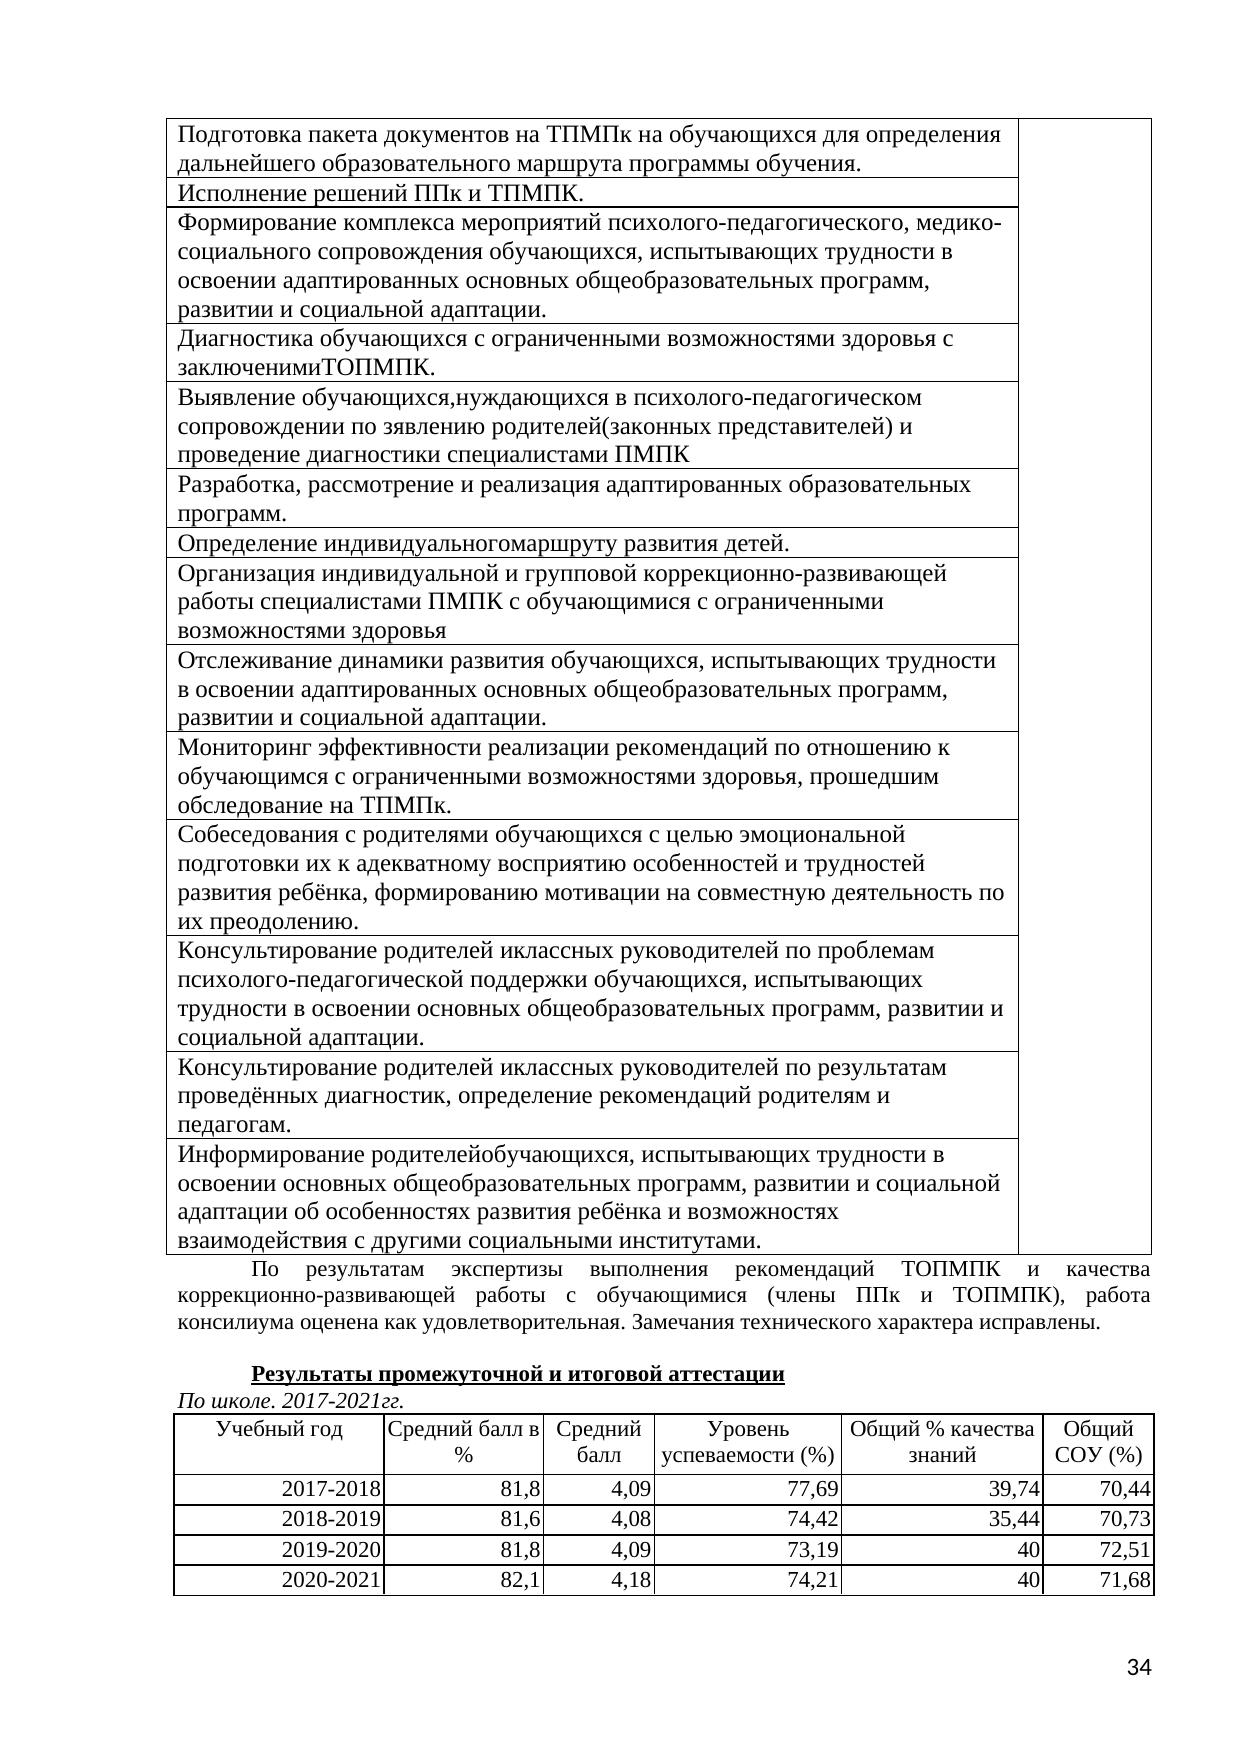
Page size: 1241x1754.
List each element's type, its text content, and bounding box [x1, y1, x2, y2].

table_cell 2017-2018 [175, 1475, 383, 1504]
table_cell 2020-2021 [175, 1566, 383, 1594]
table_cell 4,09 [544, 1475, 654, 1504]
table_cell 4,09 [544, 1536, 654, 1564]
table_cell 81,8 [385, 1536, 543, 1564]
table_cell 81,6 [385, 1506, 543, 1534]
table_cell Консультирование родителей иклассных руководителей по проблемам психолого-педагогической поддержки обучающихся, испытывающих трудности в освоении основных общеобразовательных программ, развитии и социальной адаптации. [167, 936, 1018, 1051]
table_header Общий % качества знаний [842, 1415, 1042, 1474]
table_cell 35,44 [842, 1506, 1042, 1534]
table_cell 4,18 [544, 1566, 654, 1594]
table_header Средний балл в % [385, 1415, 543, 1474]
table_cell Выявление обучающихся,нуждающихся в психолого-педагогическом сопровождении по зявлению родителей(законных представителей) и проведение диагностики специалистами ПМПК [167, 382, 1018, 468]
table_cell 40 [842, 1566, 1042, 1594]
table_cell Мониторинг эффективности реализации рекомендаций по отношению к обучающимся с ограниченными возможностями здоровья, прошедшим обследование на ТПМПк. [167, 732, 1018, 818]
table_cell Исполнение решений ППк и ТПМПК. [167, 178, 1018, 206]
table_header Средний балл [544, 1415, 654, 1474]
table_header Общий СОУ (%) [1044, 1415, 1153, 1474]
table_cell Собеседования с родителями обучающихся с целью эмоциональной подготовки их к адекватному восприятию особенностей и трудностей развития ребёнка, формированию мотивации на совместную деятельность по их преодолению. [167, 820, 1018, 934]
table_cell 70,73 [1044, 1506, 1153, 1534]
table_cell Формирование комплекса мероприятий психолого-педагогического, медико-социального сопровождения обучающихся, испытывающих трудности в освоении адаптированных основных общеобразовательных программ, развитии и социальной адаптации. [167, 208, 1018, 322]
table_cell 72,51 [1044, 1536, 1153, 1564]
table_cell 40 [842, 1536, 1042, 1564]
text Результаты промежуточной и итоговой аттестации [177, 1360, 1152, 1387]
table_header Уровень успеваемости (%) [655, 1415, 841, 1474]
table_cell 77,69 [655, 1475, 841, 1504]
table_cell 73,19 [655, 1536, 841, 1564]
table_cell 82,1 [385, 1566, 543, 1594]
table_cell Определение индивидуальногомаршруту развития детей. [167, 528, 1018, 557]
table_cell 2019-2020 [175, 1536, 383, 1564]
table_cell Отслеживание динамики развития обучающихся, испытывающих трудности в освоении адаптированных основных общеобразовательных программ, развитии и социальной адаптации. [167, 645, 1018, 731]
table_cell 74,42 [655, 1506, 841, 1534]
table_cell Разработка, рассмотрение и реализация адаптированных образовательных программ. [167, 469, 1018, 527]
table_cell Подготовка пакета документов на ТПМПк на обучающихся для определения дальнейшего образовательного маршрута программы обучения. [167, 119, 1018, 177]
table_cell Организация индивидуальной и групповой коррекционно-развивающей работы специалистами ПМПК с обучающимися с ограниченными возможностями здоровья [167, 558, 1018, 644]
text По результатам экспертизы выполнения рекомендаций ТОПМПК и качества коррекционно-развивающей работы с обучающимися (члены ППк и ТОПМПК), работа консилиума оценена как удовлетворительная. Замечания технического характера исправлены. [177, 1255, 1152, 1334]
table_cell 4,08 [544, 1506, 654, 1534]
table_cell 71,68 [1044, 1566, 1153, 1594]
table_header Учебный год [175, 1415, 383, 1474]
table_cell Диагностика обучающихся с ограниченными возможностями здоровья с заключенимиТОПМПК. [167, 324, 1018, 381]
table_cell 81,8 [385, 1475, 543, 1504]
text По школе. 2017-2021гг. [177, 1387, 1152, 1413]
table_cell 74,21 [655, 1566, 841, 1594]
table_cell 70,44 [1044, 1475, 1153, 1504]
table_cell 2018-2019 [175, 1506, 383, 1534]
table_cell Информирование родителейобучающихся, испытывающих трудности в освоении основных общеобразовательных программ, развитии и социальной адаптации об особенностях развития ребёнка и возможностях взаимодействия с другими социальными институтами. [167, 1139, 1018, 1254]
table_cell 39,74 [842, 1475, 1042, 1504]
table_cell Консультирование родителей иклассных руководителей по результатам проведённых диагностик, определение рекомендаций родителям и педагогам. [167, 1052, 1018, 1138]
